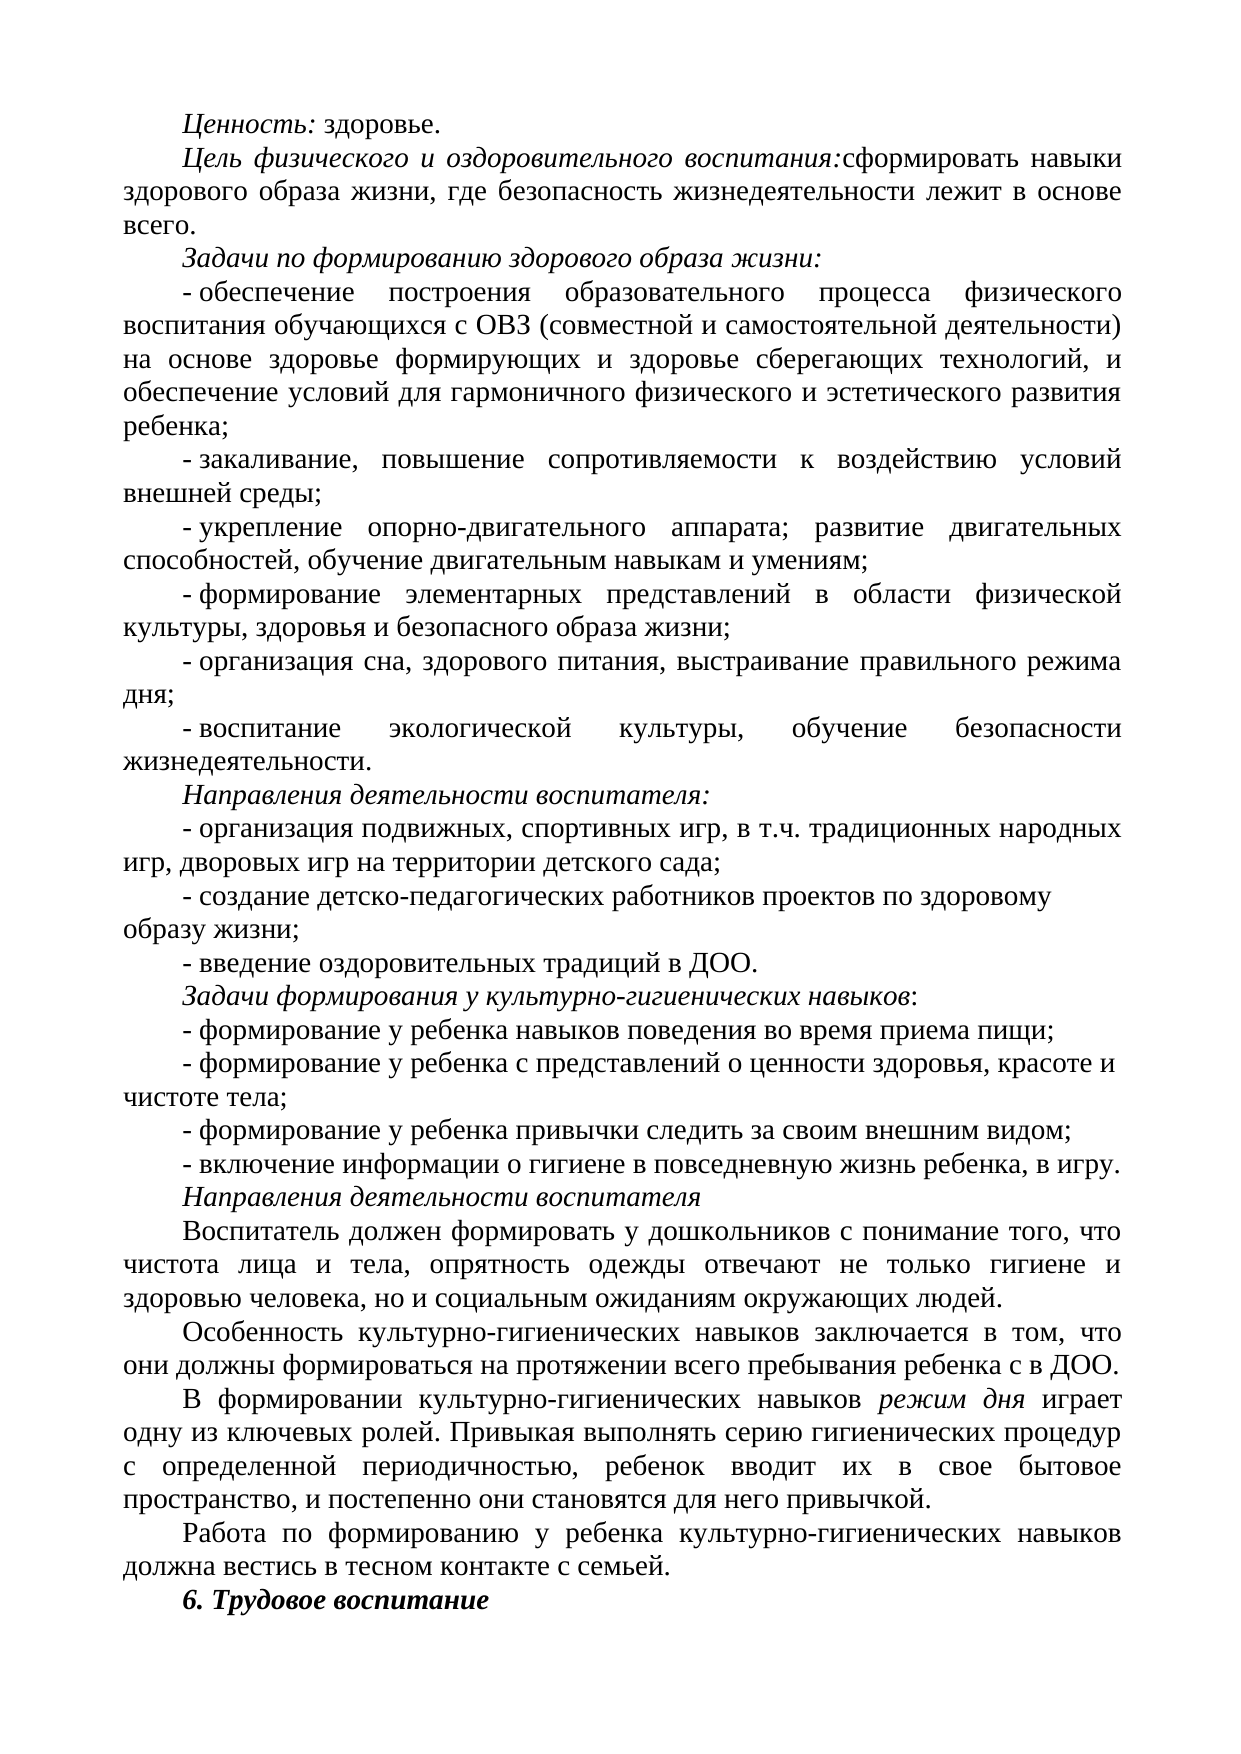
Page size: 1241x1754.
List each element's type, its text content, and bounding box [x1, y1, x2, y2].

text - укрепление опорно-двигательного аппарата; развитие двигательных способностей, обучение двигательным навыкам и умениям; [123, 509, 1122, 576]
text - обеспечение построения образовательного процесса физического воспитания обучающихся с ОВЗ (совместной и самостоятельной деятельности) на основе здоровье формирующих и здоровье сберегающих технологий, и обеспечение условий для гармоничного физического и эстетического развития ребенка; [123, 274, 1122, 442]
text В формировании культурно-гигиенических навыков режим дня играет одну из ключевых ролей. Привыкая выполнять серию гигиенических процедур с определенной периодичностью, ребенок вводит их в свое бытовое пространство, и постепенно они становятся для него привычкой. [123, 1381, 1122, 1515]
text - формирование у ребенка навыков поведения во время приема пищи; [123, 1012, 1122, 1045]
text Воспитатель должен формировать у дошкольников с понимание того, что чистота лица и тела, опрятность одежды отвечают не только гигиене и здоровью человека, но и социальным ожиданиям окружающих людей. [123, 1213, 1122, 1314]
text Задачи формирования у культурно-гигиенических навыков: [123, 978, 1122, 1012]
text Направления деятельности воспитателя: [123, 777, 1122, 811]
text - формирование элементарных представлений в области физической культуры, здоровья и безопасного образа жизни; [123, 576, 1122, 643]
text Работа по формированию у ребенка культурно-гигиенических навыков должна вестись в тесном контакте с семьей. [123, 1515, 1122, 1582]
text - закаливание, повышение сопротивляемости к воздействию условий внешней среды; [123, 442, 1122, 509]
text 6. Трудовое воспитание [123, 1582, 1122, 1616]
text Задачи по формированию здорового образа жизни: [123, 240, 1122, 274]
text - формирование у ребенка с представлений о ценности здоровья, красоте и чистоте тела; [123, 1045, 1122, 1112]
text - включение информации о гигиене в повседневную жизнь ребенка, в игру. [123, 1146, 1122, 1179]
text - создание детско-педагогических работников проектов по здоровому образу жизни; [123, 878, 1122, 945]
text - формирование у ребенка привычки следить за своим внешним видом; [123, 1112, 1122, 1146]
text Цель физического и оздоровительного воспитания:сформировать навыки здорового образа жизни, где безопасность жизнедеятельности лежит в основе всего. [123, 140, 1122, 240]
text - организация подвижных, спортивных игр, в т.ч. традиционных народных игр, дворовых игр на территории детского сада; [123, 811, 1122, 878]
text Особенность культурно-гигиенических навыков заключается в том, что они должны формироваться на протяжении всего пребывания ребенка с в ДОО. [123, 1314, 1122, 1381]
text - введение оздоровительных традиций в ДОО. [123, 945, 1122, 978]
text Ценность: здоровье. [123, 106, 1122, 140]
text - воспитание экологической культуры, обучение безопасности жизнедеятельности. [123, 710, 1122, 777]
text - организация сна, здорового питания, выстраивание правильного режима дня; [123, 643, 1122, 710]
text Направления деятельности воспитателя [123, 1179, 1122, 1213]
